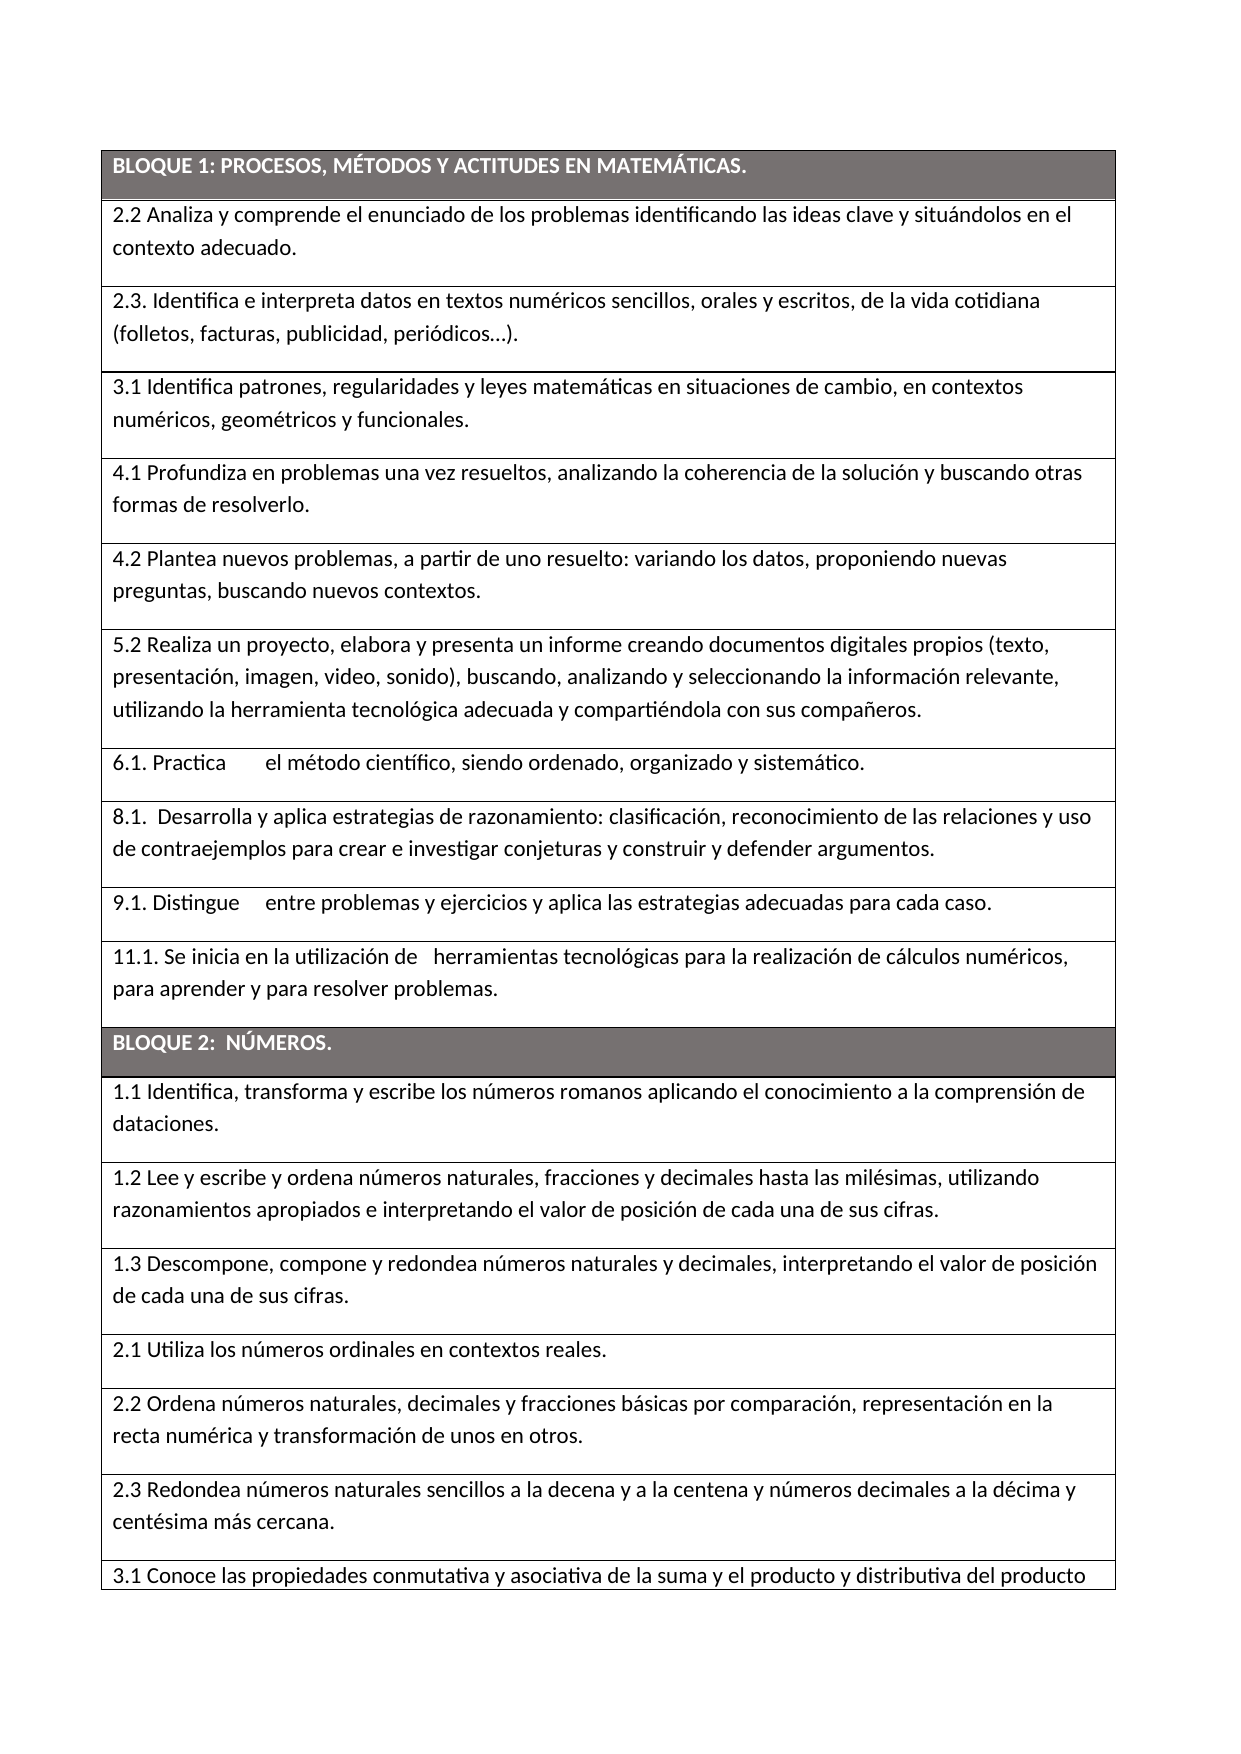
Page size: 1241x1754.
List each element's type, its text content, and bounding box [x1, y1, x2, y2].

table_cell 4.2 Plantea nuevos problemas, a partir de uno resuelto: variando los datos, proponiendo nuevas preguntas, buscando nuevos contextos. [102, 544, 1115, 629]
table_cell BLOQUE 1: PROCESOS, MÉTODOS Y ACTITUDES EN MATEMÁTICAS. [102, 151, 1115, 199]
table_cell 1.1 Identifica, transforma y escribe los números romanos aplicando el conocimiento a la comprensión de dataciones. [102, 1078, 1115, 1162]
table_cell BLOQUE 2: NÚMEROS. [102, 1028, 1115, 1076]
table_cell 1.2 Lee y escribe y ordena números naturales, fracciones y decimales hasta las milésimas, utilizando razonamientos apropiados e interpretando el valor de posición de cada una de sus cifras. [102, 1163, 1115, 1248]
table_cell 2.1 Utiliza los números ordinales en contextos reales. [102, 1335, 1115, 1388]
table_cell 2.3. Identifica e interpreta datos en textos numéricos sencillos, orales y escritos, de la vida cotidiana (folletos, facturas, publicidad, periódicos…). [102, 287, 1115, 371]
table_cell 4.1 Profundiza en problemas una vez resueltos, analizando la coherencia de la solución y buscando otras formas de resolverlo. [102, 459, 1115, 543]
table_cell 2.2 Ordena números naturales, decimales y fracciones básicas por comparación, representación en la recta numérica y transformación de unos en otros. [102, 1389, 1115, 1474]
table_cell 11.1. Se inicia en la utilización de herramientas tecnológicas para la realización de cálculos numéricos, para aprender y para resolver problemas. [102, 942, 1115, 1027]
table_cell 1.3 Descompone, compone y redondea números naturales y decimales, interpretando el valor de posición de cada una de sus cifras. [102, 1249, 1115, 1334]
table_cell 3.1 Identifica patrones, regularidades y leyes matemáticas en situaciones de cambio, en contextos numéricos, geométricos y funcionales. [102, 373, 1115, 457]
table_cell 2.2 Analiza y comprende el enunciado de los problemas identificando las ideas clave y situándolos en el contexto adecuado. [102, 201, 1115, 286]
table_cell 8.1. Desarrolla y aplica estrategias de razonamiento: clasificación, reconocimiento de las relaciones y uso de contraejemplos para crear e investigar conjeturas y construir y defender argumentos. [102, 802, 1115, 887]
table_cell 5.2 Realiza un proyecto, elabora y presenta un informe creando documentos digitales propios (texto, presentación, imagen, video, sonido), buscando, analizando y seleccionando la información relevante, utilizando la herramienta tecnológica adecuada y compartiéndola con sus compañeros. [102, 630, 1115, 747]
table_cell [102, 1561, 1115, 1589]
table_cell 2.3 Redondea números naturales sencillos a la decena y a la centena y números decimales a la décima y centésima más cercana. [102, 1475, 1115, 1560]
table_cell 6.1. Practica el método científico, siendo ordenado, organizado y sistemático. [102, 749, 1115, 801]
table_cell 9.1. Distingue entre problemas y ejercicios y aplica las estrategias adecuadas para cada caso. [102, 888, 1115, 941]
